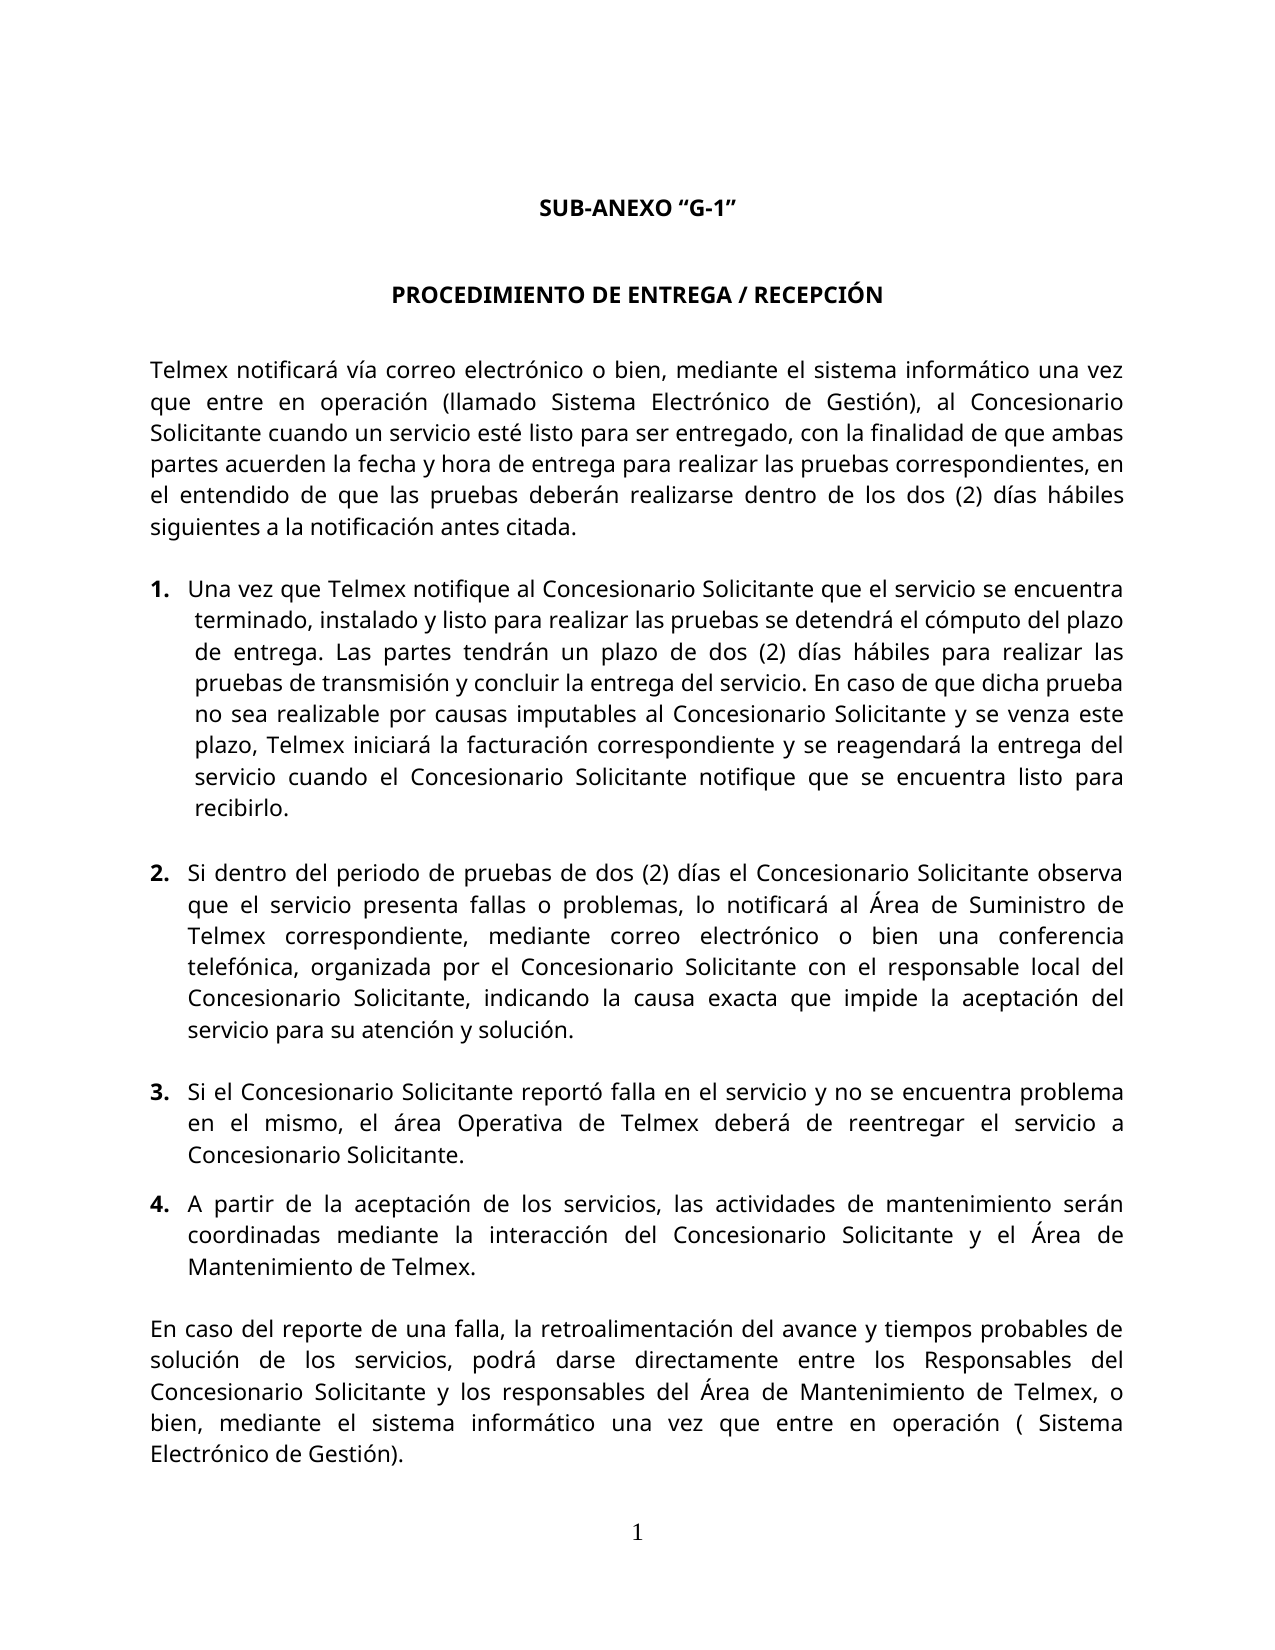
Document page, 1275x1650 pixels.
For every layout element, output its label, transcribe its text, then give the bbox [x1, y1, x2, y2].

list Si dentro del periodo de pruebas de dos (2) días el Concesionario Solicitante observa que el servicio presenta fallas o problemas, lo notificará al Área de Suministro de Telmex correspondiente, mediante correo electrónico o bien una conferencia telefónica, organizada por el Concesionario Solicitante con el responsable local del Concesionario Solicitante, indicando la causa exacta que impide la aceptación del servicio para su atención y solución. [150, 857, 1125, 1045]
text SUB-ANEXO “G-1” [150, 192, 1125, 223]
text En caso del reporte de una falla, la retroalimentación del avance y tiempos probables de solución de los servicios, podrá darse directamente entre los Responsables del Concesionario Solicitante y los responsables del Área de Mantenimiento de Telmex, o bien, mediante el sistema informático una vez que entre en operación ( Sistema Electrónico de Gestión). [150, 1313, 1125, 1469]
text Telmex notificará vía correo electrónico o bien, mediante el sistema informático una vez que entre en operación (llamado Sistema Electrónico de Gestión), al Concesionario Solicitante cuando un servicio esté listo para ser entregado, con la finalidad de que ambas partes acuerden la fecha y hora de entrega para realizar las pruebas correspondientes, en el entendido de que las pruebas deberán realizarse dentro de los dos (2) días hábiles siguientes a la notificación antes citada. [150, 354, 1125, 542]
text PROCEDIMIENTO DE ENTREGA / RECEPCIÓN [150, 279, 1125, 311]
list Una vez que Telmex notifique al Concesionario Solicitante que el servicio se encuentra terminado, instalado y listo para realizar las pruebas se detendrá el cómputo del plazo de entrega. Las partes tendrán un plazo de dos (2) días hábiles para realizar las pruebas de transmisión y concluir la entrega del servicio. En caso de que dicha prueba no sea realizable por causas imputables al Concesionario Solicitante y se venza este plazo, Telmex iniciará la facturación correspondiente y se reagendará la entrega del servicio cuando el Concesionario Solicitante notifique que se encuentra listo para recibirlo. [150, 573, 1125, 823]
list Si el Concesionario Solicitante reportó falla en el servicio y no se encuentra problema en el mismo, el área Operativa de Telmex deberá de reentregar el servicio a Concesionario Solicitante. [150, 1076, 1125, 1170]
list A partir de la aceptación de los servicios, las actividades de mantenimiento serán coordinadas mediante la interacción del Concesionario Solicitante y el Área de Mantenimiento de Telmex. [150, 1188, 1125, 1282]
